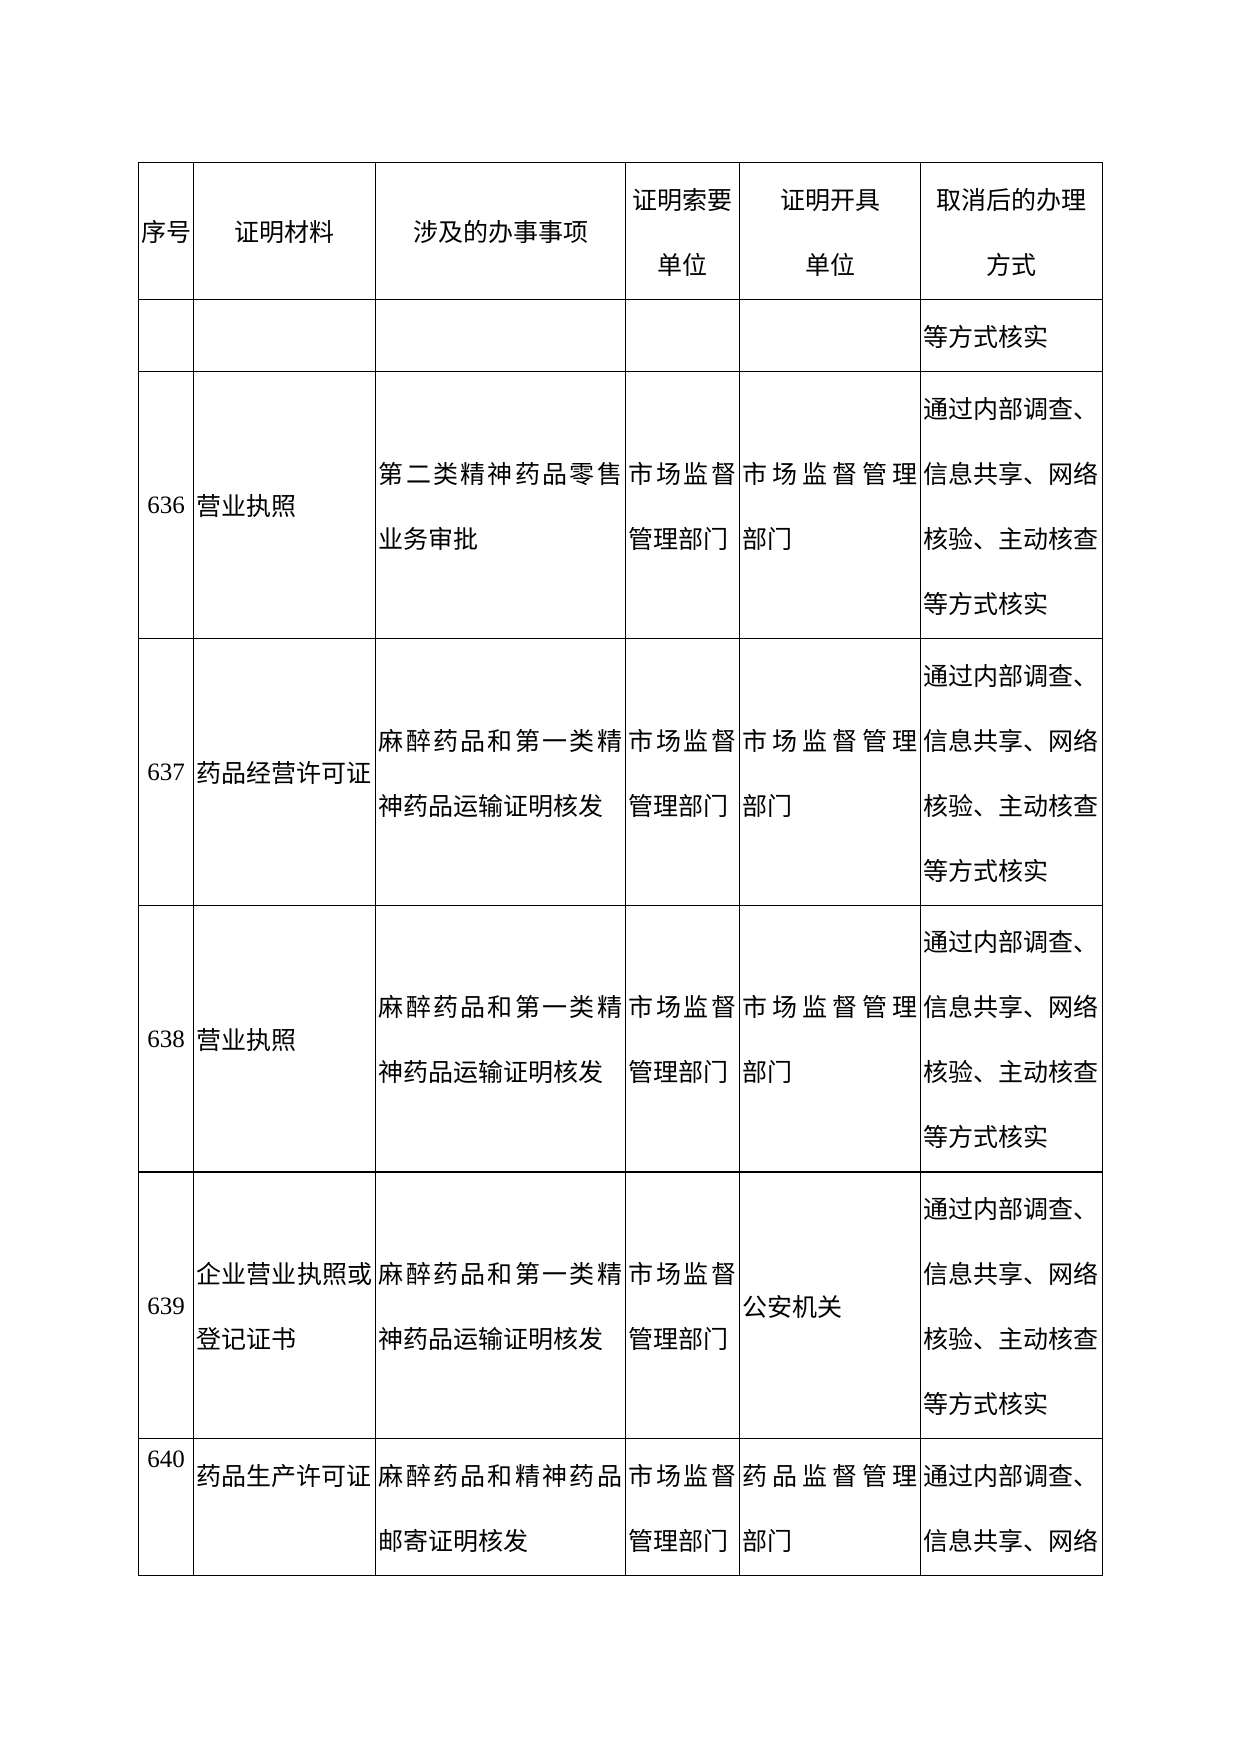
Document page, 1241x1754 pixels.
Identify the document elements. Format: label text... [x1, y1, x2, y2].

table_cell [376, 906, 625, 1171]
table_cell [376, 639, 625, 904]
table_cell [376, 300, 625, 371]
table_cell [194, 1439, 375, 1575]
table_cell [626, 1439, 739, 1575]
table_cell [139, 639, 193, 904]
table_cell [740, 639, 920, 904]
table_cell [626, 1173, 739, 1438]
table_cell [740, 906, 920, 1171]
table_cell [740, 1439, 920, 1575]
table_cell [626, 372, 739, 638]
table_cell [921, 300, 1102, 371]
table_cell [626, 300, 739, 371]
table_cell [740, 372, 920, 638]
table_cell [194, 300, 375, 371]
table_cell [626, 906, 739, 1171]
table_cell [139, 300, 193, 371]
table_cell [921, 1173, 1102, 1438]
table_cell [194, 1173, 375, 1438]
table_header 涉及的办事事项 [376, 163, 625, 299]
table_header 证明材料 [194, 163, 375, 299]
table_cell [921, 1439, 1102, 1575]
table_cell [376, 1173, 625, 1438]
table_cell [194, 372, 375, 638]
table_header 取消后的办理 方式 [921, 163, 1102, 299]
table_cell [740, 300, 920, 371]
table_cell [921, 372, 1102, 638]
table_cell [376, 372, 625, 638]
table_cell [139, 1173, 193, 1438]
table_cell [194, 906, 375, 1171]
table_header 证明开具 单位 [740, 163, 920, 299]
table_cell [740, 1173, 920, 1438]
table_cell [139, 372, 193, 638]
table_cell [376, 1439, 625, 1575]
table_header 证明索要单位 [626, 163, 739, 299]
table_header 序号 [139, 163, 193, 299]
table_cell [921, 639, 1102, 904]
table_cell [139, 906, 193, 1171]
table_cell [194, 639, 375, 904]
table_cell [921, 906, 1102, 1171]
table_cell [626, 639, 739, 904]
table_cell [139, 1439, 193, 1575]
